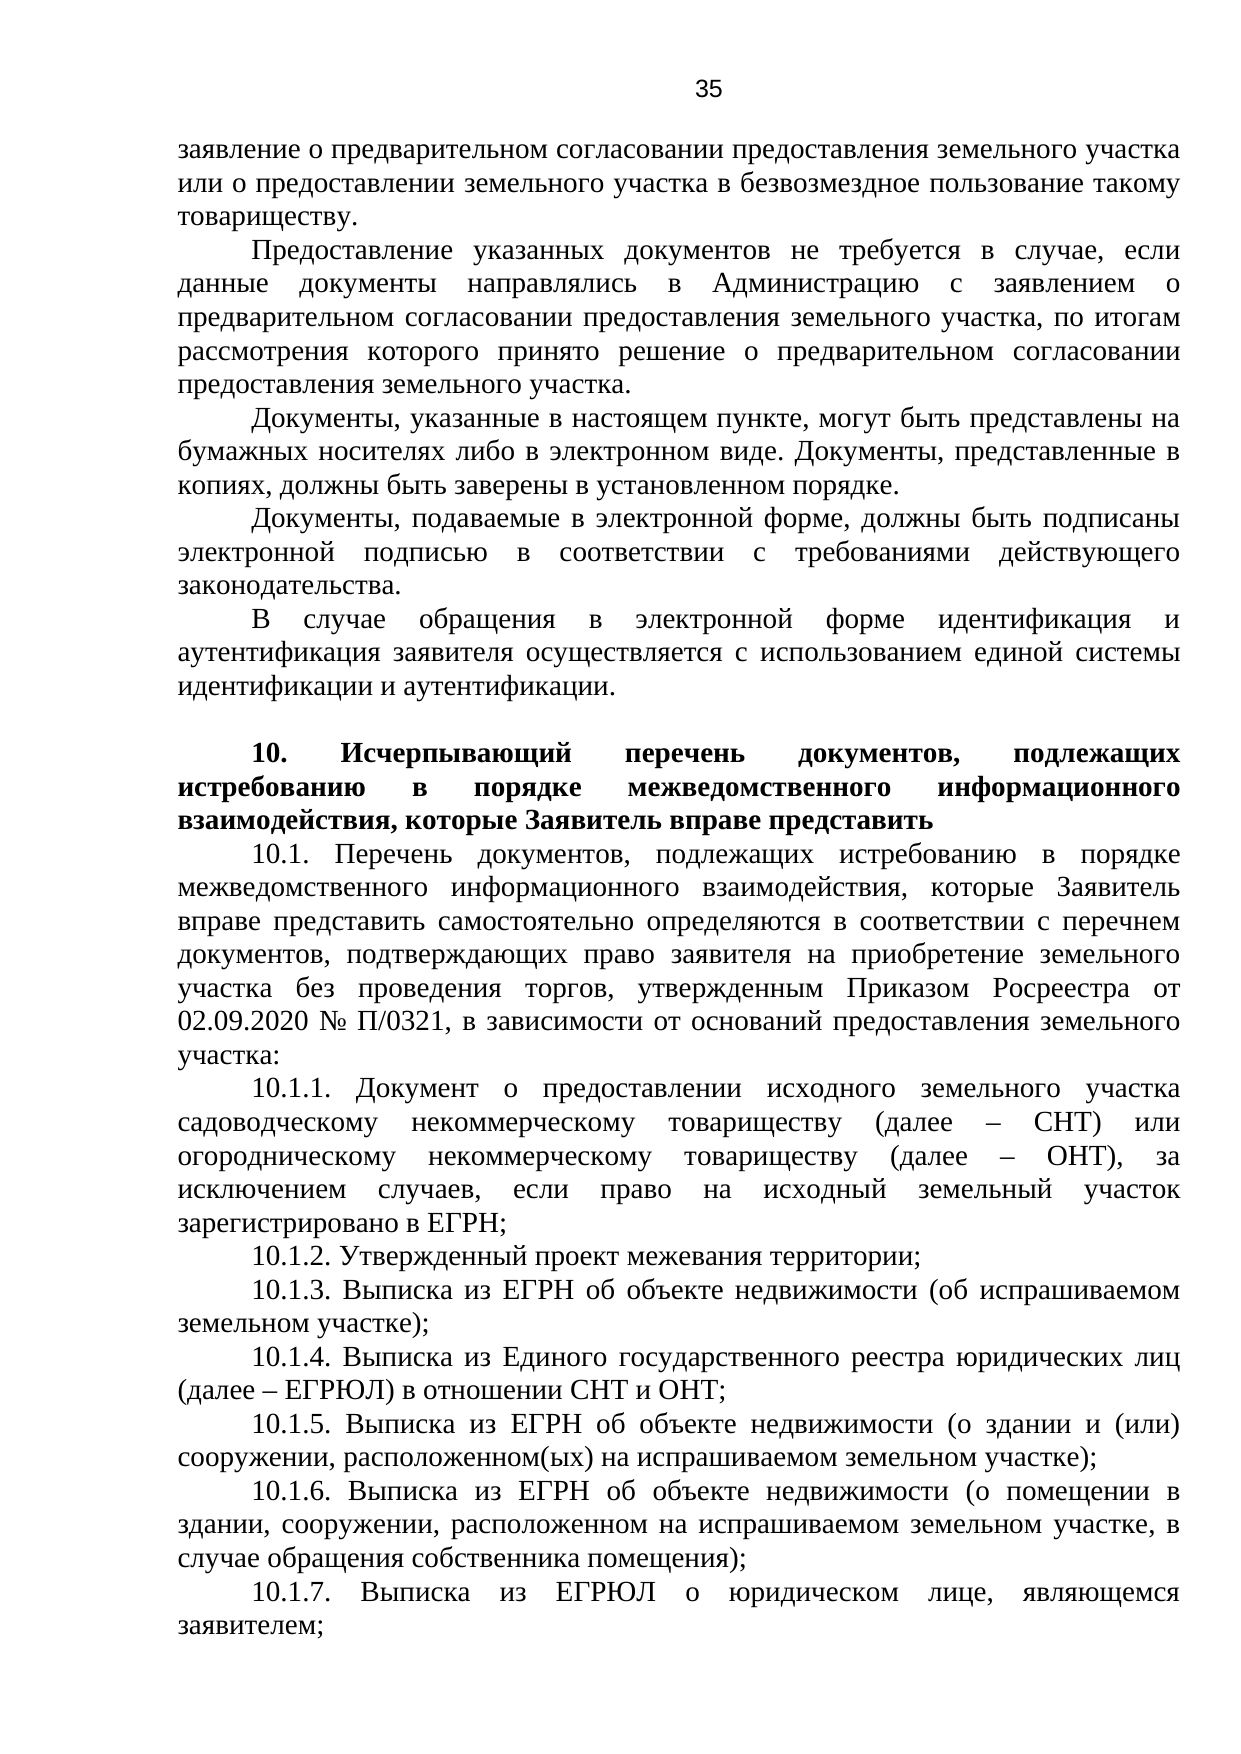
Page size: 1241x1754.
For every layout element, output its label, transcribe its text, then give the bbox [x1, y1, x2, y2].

text 10.1.2. Утвержденный проект межевания территории; [177, 1238, 1181, 1272]
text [177, 131, 1181, 232]
text 10.1.6. Выписка из ЕГРН об объекте недвижимости (о помещении в здании, сооружении, расположенном на испрашиваемом земельном участке, в случае обращения собственника помещения); [177, 1473, 1181, 1574]
text 10.1.5. Выписка из ЕГРН об объекте недвижимости (о здании и (или) сооружении, расположенном(ых) на испрашиваемом земельном участке); [177, 1406, 1181, 1473]
text 10.1.4. Выписка из Единого государственного реестра юридических лиц (далее – ЕГРЮЛ) в отношении СНТ и ОНТ; [177, 1339, 1181, 1406]
text Документы, подаваемые в электронной форме, должны быть подписаны электронной подписью в соответствии с требованиями действующего законодательства. [177, 500, 1181, 601]
text 10.1.7. Выписка из ЕГРЮЛ о юридическом лице, являющемся заявителем; [177, 1574, 1181, 1641]
text 10. Исчерпывающий перечень документов, подлежащих истребованию в порядке межведомственного информационного взаимодействия, которые Заявитель вправе представить [177, 735, 1181, 836]
text Документы, указанные в настоящем пункте, могут быть представлены на бумажных носителях либо в электронном виде. Документы, представленные в копиях, должны быть заверены в установленном порядке. [177, 400, 1181, 500]
text В случае обращения в электронной форме идентификация и аутентификация заявителя осуществляется с использованием единой системы идентификации и аутентификации. [177, 601, 1181, 702]
text 10.1. Перечень документов, подлежащих истребованию в порядке межведомственного информационного взаимодействия, которые Заявитель вправе представить самостоятельно определяются в соответствии с перечнем документов, подтверждающих право заявителя на приобретение земельного участка без проведения торгов, утвержденным Приказом Росреестра от 02.09.2020 № П/0321, в зависимости от оснований предоставления земельного участка: [177, 836, 1181, 1071]
text Предоставление указанных документов не требуется в случае, если данные документы направлялись в Администрацию с заявлением о предварительном согласовании предоставления земельного участка, по итогам рассмотрения которого принято решение о предварительном согласовании предоставления земельного участка. [177, 232, 1181, 400]
text 10.1.3. Выписка из ЕГРН об объекте недвижимости (об испрашиваемом земельном участке); [177, 1272, 1181, 1339]
text 10.1.1. Документ о предоставлении исходного земельного участка садоводческому некоммерческому товариществу (далее – СНТ) или огородническому некоммерческому товариществу (далее – ОНТ), за исключением случаев, если право на исходный земельный участок зарегистрировано в ЕГРН; [177, 1071, 1181, 1238]
